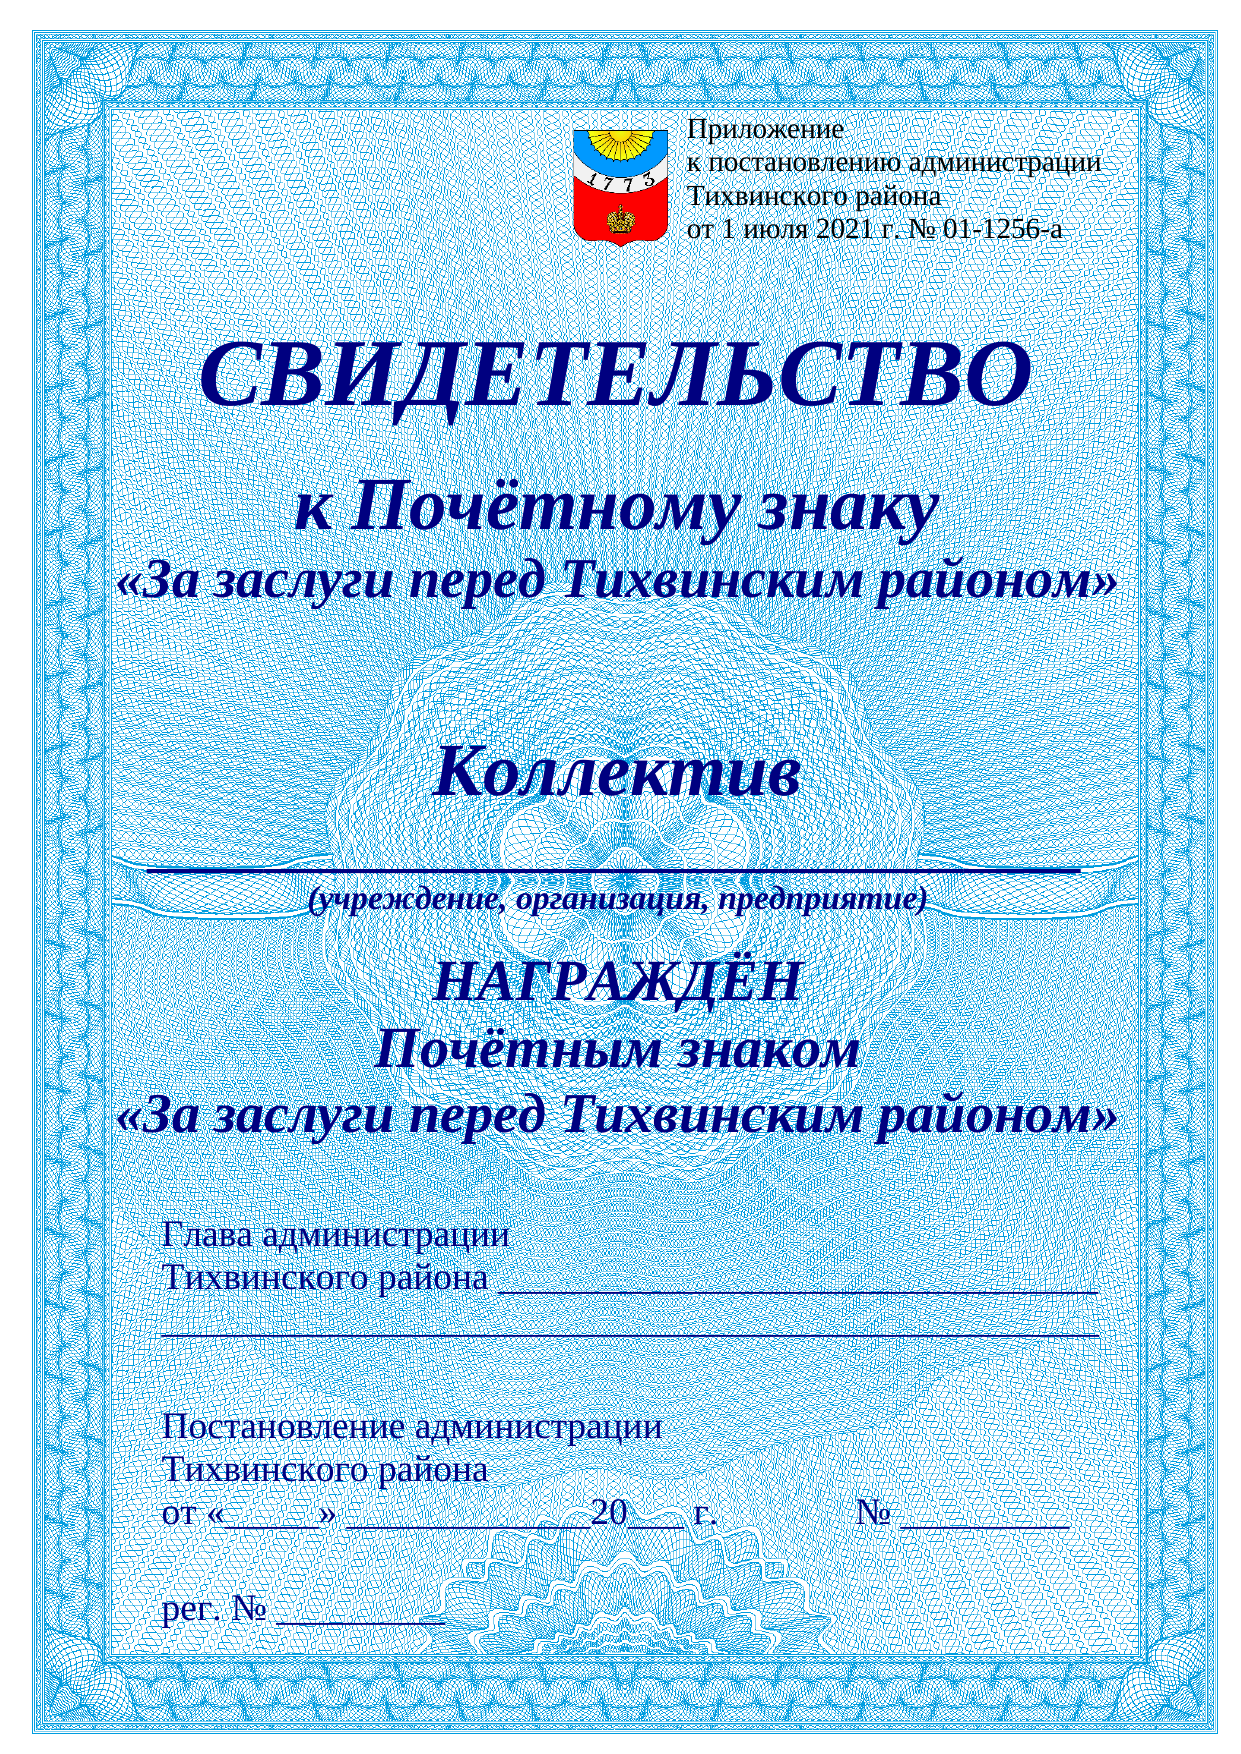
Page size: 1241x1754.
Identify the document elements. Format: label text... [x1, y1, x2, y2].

picture [188, 1155, 199, 1160]
picture [639, 1562, 673, 1580]
picture [511, 1551, 519, 1558]
picture [630, 1572, 639, 1578]
picture [214, 1164, 224, 1178]
picture [1174, 1567, 1180, 1574]
picture [660, 633, 680, 642]
picture [850, 1385, 857, 1394]
picture [914, 171, 943, 204]
picture [264, 146, 326, 211]
picture [345, 1384, 351, 1391]
picture [268, 1532, 275, 1540]
picture [1181, 253, 1190, 270]
picture [1124, 1491, 1137, 1521]
picture [940, 1359, 947, 1374]
picture [432, 1571, 471, 1585]
picture [173, 1341, 182, 1353]
picture [190, 1359, 206, 1376]
picture [1108, 1441, 1118, 1454]
picture [1015, 292, 1021, 300]
picture [987, 1369, 1013, 1403]
picture [147, 1216, 152, 1224]
picture [72, 80, 85, 85]
picture [221, 1370, 232, 1383]
picture [815, 1536, 823, 1546]
picture [1105, 1171, 1120, 1182]
picture [983, 171, 994, 177]
picture [1006, 286, 1013, 296]
picture [147, 1466, 161, 1476]
picture [473, 159, 484, 165]
picture [530, 1564, 556, 1574]
picture [537, 280, 547, 291]
picture [297, 662, 306, 668]
picture [147, 1473, 161, 1496]
picture [97, 82, 104, 91]
picture [902, 111, 958, 154]
picture [575, 1575, 582, 1581]
picture [912, 686, 919, 694]
picture [924, 632, 932, 641]
picture [1100, 308, 1114, 315]
picture [635, 663, 641, 670]
picture [690, 231, 697, 237]
picture [1072, 284, 1079, 303]
picture [796, 235, 819, 245]
picture [1138, 1691, 1152, 1696]
picture [1015, 202, 1045, 227]
picture [609, 1691, 616, 1697]
picture [72, 1678, 85, 1687]
picture [762, 69, 770, 78]
picture [131, 694, 139, 714]
picture [532, 221, 550, 242]
picture [925, 229, 930, 237]
picture [942, 1172, 958, 1186]
picture [772, 705, 781, 711]
picture [800, 253, 812, 264]
picture [215, 92, 223, 97]
picture [509, 615, 537, 636]
picture [829, 308, 844, 315]
picture [1092, 689, 1110, 699]
picture [315, 297, 339, 315]
picture [222, 679, 234, 687]
picture [256, 715, 268, 725]
picture [953, 636, 962, 643]
picture [1098, 1392, 1110, 1403]
picture [690, 695, 702, 703]
picture [893, 293, 907, 299]
picture [134, 1319, 140, 1329]
picture [530, 187, 537, 194]
picture [970, 658, 977, 669]
picture [785, 1532, 801, 1551]
picture [983, 655, 997, 661]
picture [975, 689, 988, 696]
picture [1108, 1474, 1117, 1493]
picture [1040, 111, 1137, 234]
picture [164, 1202, 189, 1211]
picture [113, 1557, 122, 1562]
picture [277, 1580, 288, 1585]
picture [922, 1341, 931, 1348]
picture [155, 1265, 161, 1272]
picture [93, 1471, 100, 1479]
picture [220, 624, 235, 634]
picture [188, 1385, 199, 1401]
picture [494, 1350, 502, 1357]
picture [607, 111, 617, 119]
picture [427, 1384, 439, 1388]
picture [587, 296, 597, 308]
picture [337, 1537, 372, 1560]
picture [953, 1532, 972, 1539]
picture [815, 280, 826, 290]
picture [75, 1382, 81, 1389]
picture [990, 613, 997, 620]
picture [381, 1341, 388, 1348]
picture [1168, 226, 1177, 236]
picture [212, 646, 221, 655]
picture [328, 709, 342, 721]
picture [1165, 1678, 1173, 1683]
picture [815, 1354, 822, 1360]
picture [141, 1362, 155, 1376]
picture [227, 1180, 244, 1190]
picture [994, 621, 1010, 637]
picture [1157, 1641, 1178, 1664]
picture [397, 181, 420, 198]
picture [515, 182, 524, 192]
picture [1057, 180, 1066, 190]
picture [351, 209, 395, 237]
picture [108, 1693, 117, 1699]
picture [64, 1329, 72, 1335]
picture [253, 648, 258, 656]
picture [196, 205, 208, 209]
picture [1173, 1420, 1181, 1433]
picture [671, 1144, 679, 1150]
picture [945, 612, 952, 622]
picture [375, 123, 396, 150]
picture [448, 1347, 461, 1364]
picture [1089, 1647, 1098, 1653]
picture [959, 670, 971, 676]
picture [617, 668, 626, 674]
picture [307, 1144, 317, 1150]
picture [781, 148, 803, 161]
picture [1168, 1600, 1177, 1612]
picture [1107, 1345, 1116, 1353]
picture [437, 180, 451, 189]
picture [218, 1348, 233, 1357]
picture [1170, 676, 1179, 688]
picture [1002, 657, 1022, 674]
picture [943, 188, 953, 193]
picture [524, 1535, 541, 1554]
picture [769, 146, 788, 159]
picture [454, 215, 464, 221]
picture [212, 1690, 220, 1696]
picture [784, 273, 795, 283]
picture [762, 1691, 770, 1697]
picture [1060, 1375, 1069, 1383]
picture [663, 673, 680, 680]
picture [393, 702, 398, 710]
picture [499, 637, 509, 645]
picture [819, 679, 841, 702]
picture [252, 1146, 262, 1155]
picture [297, 60, 304, 70]
picture [315, 1394, 325, 1403]
picture [812, 242, 838, 264]
picture [246, 70, 254, 75]
picture [1132, 218, 1137, 227]
picture [758, 1168, 765, 1177]
picture [1032, 699, 1040, 706]
picture [1081, 643, 1099, 662]
picture [113, 627, 123, 640]
picture [72, 1658, 81, 1664]
picture [565, 261, 573, 271]
picture [151, 705, 158, 712]
picture [744, 1532, 749, 1540]
picture [335, 1532, 351, 1543]
picture [69, 100, 75, 110]
picture [299, 1184, 307, 1192]
picture [1065, 698, 1075, 710]
picture [926, 297, 931, 306]
picture [856, 706, 863, 724]
picture [274, 1354, 280, 1364]
picture [435, 223, 449, 231]
picture [256, 654, 264, 665]
picture [416, 1552, 429, 1564]
picture [354, 131, 380, 151]
picture [421, 1363, 434, 1379]
picture [1003, 1341, 1017, 1354]
picture [937, 1184, 945, 1189]
picture [1007, 1395, 1023, 1403]
picture [1159, 1662, 1177, 1674]
picture [429, 201, 443, 214]
picture [829, 1633, 836, 1646]
picture [473, 237, 486, 246]
picture [199, 1388, 208, 1395]
picture [1173, 205, 1179, 216]
picture [816, 67, 824, 76]
picture [722, 1144, 733, 1158]
picture [242, 1157, 250, 1164]
picture [439, 701, 478, 725]
picture [484, 227, 529, 261]
picture [1024, 651, 1081, 683]
picture [563, 691, 572, 698]
picture [853, 295, 866, 300]
picture [155, 677, 200, 695]
picture [737, 1171, 745, 1177]
picture [120, 708, 132, 717]
picture [188, 1156, 211, 1175]
picture [113, 1348, 117, 1360]
picture [1104, 243, 1120, 262]
picture [515, 1368, 522, 1377]
picture [131, 283, 174, 315]
picture [709, 1362, 717, 1378]
picture [421, 701, 427, 711]
picture [1168, 1438, 1177, 1449]
picture [614, 1388, 621, 1394]
picture [284, 1532, 322, 1574]
picture [544, 1537, 556, 1543]
picture [1162, 70, 1168, 78]
picture [480, 1532, 505, 1581]
picture [1062, 284, 1070, 309]
picture [464, 1203, 475, 1209]
picture [717, 684, 728, 698]
picture [965, 1194, 972, 1203]
picture [479, 711, 489, 720]
picture [698, 1564, 719, 1583]
picture [684, 191, 693, 198]
picture [1112, 1149, 1121, 1162]
picture [997, 711, 1006, 718]
picture [112, 1679, 120, 1688]
picture [177, 1366, 189, 1372]
picture [378, 1357, 385, 1364]
picture [926, 1145, 937, 1152]
picture [113, 1674, 125, 1683]
picture [295, 1362, 304, 1367]
picture [451, 177, 477, 196]
picture [355, 632, 366, 640]
picture [1006, 255, 1013, 264]
picture [742, 285, 756, 296]
picture [459, 1392, 467, 1403]
picture [819, 1532, 833, 1539]
picture [848, 1697, 860, 1702]
picture [870, 1162, 878, 1169]
picture [119, 620, 223, 674]
picture [129, 1392, 148, 1408]
picture [818, 1197, 829, 1205]
picture [855, 1373, 860, 1382]
picture [677, 268, 687, 278]
picture [928, 142, 942, 149]
picture [239, 1196, 250, 1206]
picture [1026, 1559, 1037, 1567]
picture [383, 1379, 391, 1390]
picture [729, 60, 736, 70]
picture [558, 679, 565, 687]
picture [908, 148, 921, 160]
picture [410, 681, 418, 689]
picture [915, 1187, 921, 1196]
picture [402, 141, 415, 154]
picture [275, 1150, 288, 1162]
picture [484, 159, 515, 190]
picture [310, 1150, 329, 1165]
picture [608, 1144, 622, 1149]
picture [673, 1580, 685, 1585]
picture [1095, 673, 1102, 681]
picture [1181, 658, 1186, 667]
picture [942, 1144, 953, 1158]
picture [900, 679, 907, 687]
picture [803, 122, 814, 131]
picture [78, 1668, 87, 1675]
picture [487, 1379, 493, 1391]
picture [845, 1395, 851, 1403]
picture [1115, 1341, 1130, 1345]
picture [809, 290, 839, 306]
picture [752, 265, 774, 283]
picture [1089, 1362, 1099, 1375]
picture [625, 253, 639, 276]
picture [959, 686, 971, 693]
picture [769, 230, 776, 237]
picture [578, 1162, 587, 1167]
picture [1041, 1343, 1064, 1357]
picture [960, 159, 966, 170]
picture [148, 1401, 161, 1417]
picture [135, 302, 145, 315]
picture [614, 1551, 635, 1567]
picture [113, 1532, 304, 1653]
picture [728, 292, 738, 300]
picture [1086, 1355, 1097, 1361]
picture [1070, 230, 1080, 240]
picture [309, 284, 326, 294]
picture [990, 632, 997, 639]
picture [1108, 1409, 1126, 1423]
picture [255, 199, 262, 205]
picture [768, 654, 783, 662]
picture [36, 1341, 1216, 1732]
picture [693, 635, 700, 641]
picture [245, 1382, 259, 1395]
picture [217, 632, 234, 656]
picture [272, 1177, 278, 1186]
picture [587, 671, 597, 680]
picture [465, 114, 481, 122]
picture [530, 1551, 540, 1557]
picture [629, 618, 637, 623]
picture [1007, 717, 1018, 722]
picture [1050, 1533, 1062, 1552]
picture [541, 662, 558, 677]
picture [584, 1156, 594, 1161]
picture [364, 1644, 377, 1652]
picture [1006, 1180, 1016, 1186]
picture [426, 68, 432, 75]
picture [1079, 1153, 1097, 1168]
picture [578, 1560, 613, 1576]
picture [766, 246, 775, 253]
picture [803, 149, 814, 158]
picture [1002, 639, 1016, 650]
picture [150, 614, 171, 627]
text от «_____» _____________20___ г. № _________ [161, 1489, 1108, 1532]
picture [150, 1184, 157, 1190]
picture [1177, 106, 1183, 116]
picture [804, 1356, 812, 1364]
picture [839, 715, 848, 725]
picture [1007, 297, 1018, 307]
picture [233, 1363, 242, 1376]
picture [113, 1454, 120, 1460]
picture [1012, 1161, 1023, 1168]
picture [62, 1245, 72, 1252]
picture [892, 302, 904, 306]
picture [332, 139, 363, 180]
picture [315, 139, 328, 148]
picture [353, 1378, 361, 1383]
picture [582, 621, 590, 626]
picture [1124, 1150, 1133, 1159]
picture [518, 280, 527, 286]
picture [503, 166, 515, 176]
picture [980, 1202, 994, 1209]
picture [726, 189, 736, 196]
picture [423, 659, 436, 674]
picture [1067, 1348, 1076, 1354]
picture [319, 184, 357, 233]
picture [491, 277, 500, 286]
picture [154, 1304, 161, 1318]
picture [521, 111, 698, 271]
picture [91, 284, 98, 291]
picture [346, 1174, 367, 1190]
picture [247, 173, 261, 179]
picture [396, 132, 407, 142]
picture [988, 674, 1026, 689]
picture [943, 48, 949, 55]
picture [796, 160, 803, 166]
picture [165, 277, 173, 286]
picture [151, 1634, 160, 1644]
picture [488, 1394, 493, 1402]
picture [1065, 1356, 1078, 1366]
picture [962, 649, 971, 656]
picture [98, 1675, 104, 1682]
picture [516, 251, 556, 284]
picture [1175, 715, 1180, 723]
picture [421, 712, 427, 725]
picture [782, 246, 797, 257]
picture [1079, 224, 1099, 246]
picture [113, 230, 144, 250]
picture [867, 1154, 876, 1161]
picture [280, 111, 304, 117]
picture [1119, 258, 1126, 267]
picture [1174, 153, 1183, 163]
picture [724, 111, 748, 128]
picture [261, 1636, 272, 1641]
picture [698, 275, 744, 300]
picture [776, 202, 785, 210]
picture [1108, 1499, 1126, 1514]
picture [962, 111, 987, 133]
picture [918, 230, 1083, 315]
picture [421, 146, 427, 154]
picture [930, 1363, 985, 1403]
picture [1159, 114, 1177, 123]
picture [516, 1557, 525, 1566]
picture [303, 1200, 313, 1208]
picture [693, 139, 702, 146]
picture [499, 1149, 510, 1155]
picture [1102, 1690, 1110, 1696]
picture [519, 684, 528, 692]
picture [537, 1344, 546, 1349]
picture [437, 1389, 446, 1401]
picture [947, 224, 954, 237]
picture [879, 1372, 889, 1383]
picture [1026, 149, 1053, 162]
picture [47, 1341, 55, 1350]
picture [151, 1429, 161, 1436]
picture [795, 684, 807, 692]
picture [948, 129, 965, 158]
picture [836, 1386, 841, 1397]
picture [437, 1642, 450, 1653]
picture [119, 280, 125, 287]
picture [519, 1576, 524, 1585]
picture [718, 636, 727, 642]
picture [416, 198, 429, 208]
picture [328, 654, 334, 663]
picture [158, 1193, 165, 1199]
picture [691, 1144, 721, 1155]
picture [158, 1341, 171, 1354]
picture [829, 668, 838, 678]
picture [820, 145, 836, 158]
picture [533, 1640, 543, 1653]
picture [527, 655, 540, 667]
picture [116, 1445, 161, 1486]
picture [969, 73, 977, 78]
picture [925, 645, 936, 655]
picture [113, 1406, 126, 1414]
picture [908, 710, 920, 721]
picture [682, 212, 693, 223]
picture [364, 1147, 374, 1155]
picture [513, 296, 519, 303]
picture [532, 708, 540, 715]
picture [502, 111, 515, 117]
picture [885, 1397, 896, 1403]
picture [1171, 622, 1183, 632]
picture [214, 204, 240, 233]
picture [451, 218, 464, 227]
picture [740, 712, 744, 722]
picture [684, 202, 692, 209]
picture [722, 211, 737, 220]
text Коллектив [30, 725, 1211, 811]
picture [744, 111, 757, 127]
picture [307, 151, 331, 188]
picture [699, 228, 706, 239]
picture [154, 1683, 165, 1690]
picture [158, 1628, 206, 1653]
picture [532, 1577, 544, 1585]
picture [1121, 1631, 1129, 1636]
picture [680, 240, 690, 248]
picture [1047, 119, 1061, 125]
picture [882, 1144, 897, 1161]
picture [697, 643, 705, 651]
picture [750, 660, 762, 667]
picture [126, 296, 133, 309]
picture [544, 281, 554, 289]
picture [687, 1581, 698, 1585]
picture [141, 1341, 149, 1348]
picture [801, 1642, 813, 1653]
picture [752, 1628, 762, 1633]
picture [803, 264, 817, 280]
picture [1101, 664, 1116, 676]
picture [785, 1341, 791, 1350]
picture [113, 1474, 142, 1498]
picture [1081, 289, 1088, 297]
picture [703, 303, 722, 315]
picture [360, 250, 375, 261]
picture [141, 1249, 148, 1262]
picture [832, 142, 888, 167]
picture [427, 142, 439, 149]
picture [549, 290, 581, 311]
picture [534, 1381, 542, 1391]
picture [810, 1192, 817, 1202]
picture [315, 1362, 321, 1375]
picture [65, 655, 71, 664]
picture [47, 1197, 54, 1203]
picture [148, 1202, 161, 1211]
picture [437, 293, 470, 315]
picture [512, 167, 522, 174]
picture [398, 195, 408, 207]
picture [322, 1184, 331, 1191]
picture [785, 693, 791, 703]
picture [1129, 66, 1160, 95]
picture [137, 1225, 149, 1234]
picture [676, 180, 688, 209]
picture [926, 715, 942, 724]
picture [1174, 1496, 1180, 1503]
picture [955, 1576, 961, 1585]
picture [1035, 1710, 1041, 1719]
text Постановление администрации Тихвинского района [161, 1403, 1108, 1489]
picture [242, 692, 271, 715]
picture [863, 238, 888, 264]
picture [526, 305, 537, 313]
picture [755, 265, 766, 273]
picture [837, 111, 914, 142]
picture [1021, 714, 1038, 720]
picture [712, 1347, 721, 1360]
picture [74, 1596, 83, 1612]
picture [513, 1394, 521, 1403]
picture [1047, 1367, 1063, 1376]
picture [971, 1149, 981, 1153]
picture [1114, 1538, 1137, 1562]
picture [341, 1341, 352, 1350]
picture [47, 1405, 54, 1413]
picture [1070, 1341, 1083, 1354]
text СВИДЕТЕЛЬСТВО [30, 315, 1211, 459]
picture [315, 717, 324, 725]
picture [771, 1391, 782, 1398]
picture [550, 636, 558, 642]
picture [1195, 1190, 1202, 1197]
picture [784, 1385, 790, 1392]
picture [842, 671, 848, 689]
picture [414, 275, 421, 282]
picture [116, 284, 130, 293]
picture [587, 62, 597, 69]
picture [455, 234, 464, 239]
picture [125, 1336, 133, 1345]
picture [170, 695, 203, 715]
picture [223, 610, 239, 621]
picture [439, 214, 445, 221]
picture [704, 120, 712, 137]
picture [1091, 299, 1103, 311]
picture [264, 1145, 272, 1158]
picture [488, 701, 497, 714]
picture [440, 1532, 453, 1540]
picture [812, 215, 825, 230]
picture [1010, 610, 1035, 634]
picture [544, 696, 553, 704]
picture [1018, 1548, 1025, 1554]
picture [1032, 1190, 1041, 1199]
picture [548, 1159, 557, 1164]
picture [201, 1578, 209, 1584]
picture [487, 111, 502, 123]
picture [291, 1700, 300, 1706]
picture [84, 1662, 92, 1670]
picture [490, 215, 546, 252]
picture [476, 119, 490, 129]
picture [106, 1666, 110, 1682]
picture [530, 1543, 537, 1549]
picture [595, 645, 605, 649]
picture [451, 262, 459, 271]
picture [192, 1345, 201, 1354]
picture [1072, 1197, 1079, 1205]
picture [551, 164, 559, 173]
picture [206, 1347, 221, 1364]
picture [1010, 684, 1037, 698]
picture [161, 706, 171, 714]
picture [608, 610, 632, 623]
picture [1168, 1530, 1174, 1538]
picture [1105, 693, 1120, 714]
picture [737, 215, 760, 226]
picture [789, 1555, 809, 1567]
text Глава администрации Тихвинского района ________________________________ __________________________________________________ [161, 1211, 1235, 1341]
picture [784, 131, 793, 142]
picture [345, 73, 353, 78]
picture [451, 1536, 461, 1544]
picture [952, 1199, 959, 1206]
picture [981, 665, 994, 678]
picture [703, 238, 751, 280]
picture [810, 1555, 835, 1571]
picture [227, 717, 233, 725]
picture [743, 616, 756, 633]
picture [805, 134, 825, 147]
picture [65, 1401, 72, 1408]
picture [753, 1532, 770, 1581]
picture [444, 67, 453, 78]
picture [1079, 677, 1086, 687]
picture [592, 1147, 605, 1155]
picture [549, 138, 570, 161]
picture [1054, 1384, 1061, 1392]
picture [712, 270, 720, 277]
picture [818, 1690, 825, 1699]
picture [1119, 1479, 1137, 1493]
picture [113, 1372, 125, 1391]
picture [453, 133, 502, 155]
picture [113, 1400, 128, 1406]
picture [437, 1561, 442, 1570]
picture [508, 691, 519, 703]
picture [826, 193, 833, 201]
picture [709, 610, 730, 629]
picture [487, 252, 515, 270]
picture [475, 652, 489, 662]
picture [901, 651, 911, 656]
picture [1047, 131, 1059, 143]
picture [88, 1696, 97, 1703]
picture [1120, 1507, 1127, 1515]
picture [113, 1309, 129, 1331]
picture [372, 70, 380, 77]
picture [258, 1173, 269, 1183]
picture [730, 687, 743, 703]
picture [753, 684, 759, 691]
picture [1066, 1180, 1076, 1186]
picture [461, 1536, 472, 1545]
picture [845, 1561, 852, 1573]
picture [188, 635, 209, 646]
picture [680, 265, 690, 270]
picture [277, 635, 285, 640]
picture [552, 1366, 558, 1373]
picture [670, 640, 681, 645]
picture [838, 625, 844, 632]
picture [585, 662, 594, 668]
picture [394, 1391, 404, 1403]
picture [135, 1349, 147, 1356]
picture [781, 1683, 789, 1690]
picture [74, 108, 87, 125]
picture [147, 1321, 155, 1328]
picture [182, 1158, 187, 1170]
picture [552, 69, 560, 78]
picture [1168, 298, 1174, 308]
picture [1122, 708, 1133, 717]
picture [1173, 1348, 1181, 1361]
picture [1126, 67, 1135, 75]
picture [840, 1362, 847, 1373]
picture [781, 295, 794, 305]
picture [769, 111, 776, 119]
picture [310, 1164, 320, 1174]
picture [797, 1194, 806, 1203]
picture [421, 120, 429, 126]
picture [1042, 290, 1047, 299]
picture [113, 643, 117, 661]
picture [465, 1375, 475, 1395]
picture [1111, 1517, 1121, 1532]
picture [708, 111, 734, 141]
picture [448, 1170, 452, 1180]
picture [345, 1555, 420, 1585]
picture [834, 229, 841, 236]
picture [939, 1201, 946, 1211]
picture [692, 204, 709, 217]
picture [949, 158, 959, 179]
picture [568, 1532, 573, 1555]
picture [171, 1391, 187, 1403]
picture [990, 1356, 1016, 1378]
picture [478, 199, 493, 209]
picture [769, 122, 776, 133]
picture [724, 613, 741, 621]
picture [1108, 1448, 1137, 1472]
picture [703, 1161, 719, 1169]
picture [64, 1257, 72, 1268]
picture [1043, 699, 1053, 705]
picture [129, 616, 139, 627]
picture [435, 1534, 442, 1545]
picture [531, 300, 554, 312]
picture [983, 129, 990, 135]
picture [465, 221, 475, 228]
picture [183, 1146, 193, 1150]
picture [918, 1532, 930, 1542]
picture [100, 73, 120, 85]
picture [725, 1557, 734, 1566]
picture [567, 254, 619, 315]
picture [113, 613, 128, 627]
picture [83, 1641, 100, 1661]
picture [443, 202, 452, 208]
picture [207, 1193, 226, 1211]
picture [813, 1571, 825, 1585]
picture [804, 132, 811, 141]
picture [91, 1679, 98, 1688]
picture [923, 160, 1031, 258]
picture [1124, 195, 1137, 204]
picture [285, 1180, 293, 1190]
picture [898, 231, 933, 288]
picture [727, 254, 738, 264]
picture [867, 1378, 874, 1386]
picture [183, 610, 206, 632]
picture [654, 1343, 660, 1350]
picture [475, 1543, 486, 1552]
picture [373, 1532, 399, 1555]
picture [1102, 229, 1137, 250]
picture [654, 264, 665, 281]
picture [1132, 1469, 1137, 1483]
text (учреждение, организация, предприятие) [30, 878, 1211, 946]
picture [691, 1633, 698, 1641]
picture [397, 678, 404, 685]
picture [190, 698, 201, 705]
picture [1108, 264, 1117, 286]
picture [945, 1347, 955, 1354]
picture [389, 170, 401, 186]
picture [781, 708, 788, 725]
picture [411, 677, 432, 708]
picture [808, 648, 816, 653]
picture [646, 652, 655, 662]
picture [470, 202, 490, 223]
picture [779, 1575, 807, 1585]
picture [790, 159, 794, 169]
picture [654, 643, 676, 654]
picture [113, 1272, 129, 1296]
picture [709, 1536, 727, 1549]
picture [554, 246, 562, 256]
picture [474, 270, 487, 280]
picture [765, 300, 772, 310]
picture [1101, 1364, 1113, 1376]
picture [144, 1175, 158, 1181]
picture [1048, 67, 1053, 75]
picture [334, 1397, 341, 1403]
picture [458, 1549, 467, 1554]
picture [782, 111, 821, 127]
picture [535, 644, 556, 662]
picture [838, 1154, 845, 1165]
picture [277, 645, 288, 652]
picture [205, 1391, 224, 1403]
picture [321, 185, 334, 189]
picture [199, 138, 208, 143]
picture [135, 1356, 142, 1363]
picture [959, 1341, 966, 1348]
picture [818, 193, 823, 204]
picture [924, 1354, 934, 1364]
picture [296, 223, 301, 236]
picture [954, 662, 959, 671]
picture [546, 680, 556, 687]
picture [733, 136, 749, 148]
picture [984, 1347, 993, 1357]
picture [949, 671, 959, 680]
picture [128, 278, 135, 284]
picture [1049, 295, 1061, 303]
picture [746, 1567, 752, 1577]
picture [446, 155, 453, 163]
picture [137, 1263, 155, 1285]
picture [166, 305, 177, 315]
picture [380, 1392, 389, 1398]
picture [119, 1263, 145, 1309]
picture [774, 248, 782, 261]
picture [1040, 1353, 1053, 1361]
picture [727, 639, 734, 645]
picture [734, 297, 741, 305]
picture [443, 1553, 455, 1564]
picture [310, 690, 322, 695]
picture [420, 264, 430, 270]
picture [306, 623, 316, 633]
picture [1018, 1192, 1024, 1199]
picture [1168, 133, 1176, 141]
picture [540, 1366, 546, 1373]
picture [499, 111, 535, 140]
picture [116, 659, 141, 671]
picture [486, 265, 494, 276]
picture [261, 192, 271, 203]
picture [1095, 1640, 1110, 1644]
picture [255, 680, 274, 696]
picture [1168, 1366, 1177, 1378]
picture [285, 671, 304, 687]
picture [835, 233, 848, 240]
picture [598, 686, 607, 692]
picture [123, 1686, 128, 1694]
picture [737, 1549, 749, 1558]
picture [1006, 220, 1019, 236]
picture [664, 117, 677, 125]
picture [977, 136, 987, 146]
picture [1077, 242, 1111, 286]
picture [176, 1172, 185, 1178]
picture [792, 1162, 800, 1169]
picture [566, 1390, 572, 1401]
picture [1097, 1385, 1107, 1391]
picture [120, 1448, 129, 1460]
picture [380, 111, 407, 124]
picture [420, 133, 426, 143]
text к Почётному знаку «За заслуги перед Тихвинским районом» [30, 459, 1211, 610]
picture [473, 288, 486, 305]
picture [763, 1351, 771, 1357]
picture [1009, 249, 1018, 258]
picture [815, 656, 826, 664]
picture [898, 289, 911, 293]
picture [754, 258, 765, 264]
picture [1157, 102, 1172, 108]
picture [84, 94, 93, 102]
picture [235, 686, 243, 698]
picture [259, 635, 274, 643]
picture [705, 1688, 715, 1697]
picture [508, 145, 519, 160]
picture [452, 113, 461, 119]
picture [190, 119, 202, 124]
picture [189, 720, 198, 725]
picture [907, 295, 915, 306]
picture [516, 1190, 522, 1203]
picture [78, 89, 85, 96]
picture [113, 1197, 142, 1257]
picture [150, 163, 173, 186]
picture [303, 111, 341, 141]
picture [283, 116, 306, 123]
picture [699, 706, 709, 716]
picture [692, 120, 701, 137]
picture [1094, 1172, 1099, 1181]
picture [921, 1159, 928, 1165]
picture [66, 1647, 78, 1652]
picture [447, 1369, 467, 1382]
picture [749, 137, 771, 148]
picture [896, 155, 916, 173]
picture [861, 1146, 865, 1156]
picture [552, 1685, 560, 1697]
picture [1010, 278, 1017, 289]
picture [1063, 305, 1079, 315]
picture [1101, 1150, 1113, 1165]
picture [531, 1169, 540, 1180]
picture [200, 691, 206, 698]
picture [391, 717, 396, 725]
picture [147, 1247, 157, 1254]
picture [471, 671, 481, 677]
picture [695, 653, 726, 670]
picture [572, 1375, 578, 1382]
picture [1048, 1665, 1053, 1674]
picture [394, 1637, 404, 1652]
picture [836, 1637, 857, 1653]
picture [610, 1158, 621, 1164]
picture [914, 111, 936, 120]
picture [1169, 701, 1177, 706]
picture [796, 165, 839, 185]
picture [702, 268, 714, 275]
picture [347, 174, 403, 202]
picture [318, 1205, 326, 1211]
picture [342, 111, 358, 132]
picture [415, 1388, 421, 1395]
picture [702, 185, 712, 192]
picture [433, 671, 441, 681]
picture [253, 259, 261, 271]
picture [1130, 274, 1137, 281]
picture [342, 1710, 350, 1718]
picture [893, 1532, 915, 1543]
picture [1043, 679, 1076, 698]
picture [1195, 1405, 1202, 1413]
picture [731, 202, 750, 213]
picture [211, 1381, 220, 1388]
picture [297, 1346, 306, 1351]
picture [955, 1182, 966, 1199]
picture [155, 1215, 161, 1224]
picture [891, 248, 896, 258]
picture [1015, 1152, 1023, 1157]
picture [1122, 1372, 1137, 1385]
picture [726, 308, 736, 315]
picture [1026, 297, 1042, 308]
picture [227, 1697, 236, 1702]
picture [1032, 1397, 1045, 1403]
picture [724, 238, 736, 248]
picture [1124, 1172, 1133, 1183]
picture [435, 1353, 442, 1361]
picture [708, 1156, 719, 1160]
picture [772, 210, 812, 225]
picture [402, 1634, 432, 1653]
picture [930, 1164, 939, 1174]
picture [820, 1397, 828, 1403]
picture [886, 307, 901, 313]
picture [527, 1363, 534, 1369]
picture [123, 69, 128, 78]
picture [774, 307, 781, 315]
picture [946, 629, 955, 634]
picture [845, 1353, 854, 1361]
picture [911, 1203, 917, 1211]
picture [497, 199, 542, 230]
picture [479, 1181, 490, 1191]
picture [1116, 1622, 1137, 1630]
picture [245, 612, 258, 649]
picture [747, 1397, 755, 1403]
picture [743, 1537, 756, 1552]
picture [186, 1177, 198, 1187]
picture [924, 616, 931, 624]
picture [1059, 1156, 1069, 1164]
picture [889, 133, 909, 147]
picture [1034, 1532, 1051, 1551]
picture [116, 1149, 123, 1156]
picture [630, 1157, 641, 1164]
picture [158, 695, 168, 700]
picture [794, 258, 799, 267]
picture [300, 645, 309, 652]
picture [113, 1297, 132, 1308]
picture [241, 1362, 246, 1370]
picture [492, 287, 499, 293]
picture [1111, 1540, 1124, 1549]
picture [983, 111, 1067, 170]
picture [142, 1378, 152, 1383]
picture [645, 610, 657, 620]
picture [356, 237, 363, 245]
picture [274, 1637, 281, 1643]
picture [804, 1534, 812, 1542]
picture [354, 218, 361, 225]
picture [546, 1351, 556, 1361]
picture [1034, 1362, 1049, 1370]
picture [942, 70, 950, 75]
picture [265, 657, 278, 664]
picture [82, 116, 90, 124]
picture [1000, 240, 1009, 248]
picture [483, 308, 491, 315]
picture [544, 1171, 554, 1177]
picture [597, 611, 607, 618]
picture [262, 212, 269, 218]
picture [145, 1387, 160, 1395]
picture [884, 1391, 891, 1397]
picture [663, 1150, 671, 1155]
picture [268, 1167, 275, 1174]
picture [363, 236, 427, 274]
picture [1107, 1379, 1114, 1385]
picture [1127, 1401, 1133, 1413]
picture [203, 1358, 228, 1385]
picture [432, 253, 443, 263]
picture [274, 1378, 287, 1386]
picture [408, 1350, 426, 1370]
picture [948, 251, 958, 255]
picture [271, 610, 280, 615]
picture [1173, 278, 1178, 286]
picture [876, 1343, 895, 1361]
picture [709, 227, 727, 239]
text рег. № _________ [161, 1585, 1108, 1628]
picture [60, 1640, 66, 1647]
picture [508, 610, 515, 620]
picture [689, 237, 702, 244]
picture [90, 103, 100, 107]
text НАГРАЖДЁН Почётным знаком «За заслуги перед Тихвинским районом» [30, 946, 1211, 1144]
picture [179, 113, 192, 124]
picture [737, 1389, 745, 1395]
picture [382, 149, 394, 161]
picture [165, 1381, 170, 1395]
picture [518, 638, 527, 646]
picture [768, 1178, 780, 1189]
picture [258, 1158, 272, 1170]
picture [259, 171, 274, 183]
picture [650, 1171, 660, 1177]
picture [1041, 300, 1061, 315]
picture [113, 111, 319, 315]
picture [515, 139, 526, 149]
picture [608, 261, 622, 276]
picture [902, 199, 923, 223]
picture [1075, 649, 1079, 659]
picture [175, 300, 183, 309]
picture [437, 264, 449, 285]
picture [874, 1171, 880, 1181]
picture [665, 1166, 674, 1171]
picture [454, 149, 474, 171]
picture [933, 159, 938, 170]
picture [768, 1535, 776, 1540]
picture [1026, 170, 1070, 209]
picture [971, 1180, 985, 1193]
picture [113, 1501, 130, 1521]
picture [62, 260, 71, 267]
picture [459, 1553, 483, 1572]
picture [77, 1457, 83, 1467]
picture [624, 1574, 629, 1582]
picture [1113, 1398, 1118, 1408]
picture [679, 116, 689, 137]
picture [577, 676, 584, 683]
picture [766, 1552, 788, 1573]
picture [810, 693, 820, 700]
picture [139, 1216, 144, 1225]
picture [777, 285, 787, 296]
picture [967, 135, 977, 139]
picture [113, 1416, 157, 1448]
picture [128, 264, 149, 284]
picture [793, 282, 810, 306]
picture [432, 684, 442, 689]
picture [1110, 1384, 1129, 1397]
picture [144, 1237, 158, 1247]
picture [113, 195, 135, 228]
picture [667, 1532, 695, 1564]
picture [413, 1578, 432, 1585]
picture [801, 668, 817, 681]
picture [174, 283, 183, 299]
picture [575, 1537, 588, 1556]
picture [546, 706, 552, 714]
picture [1168, 1203, 1175, 1210]
picture [821, 1552, 831, 1562]
picture [404, 696, 417, 725]
picture [853, 1649, 864, 1653]
picture [345, 176, 356, 180]
picture [223, 1628, 277, 1653]
picture [915, 301, 928, 315]
picture [1105, 1203, 1114, 1211]
picture [334, 1373, 341, 1379]
picture [1037, 1378, 1054, 1386]
picture [729, 658, 736, 667]
picture [196, 670, 220, 689]
picture [465, 295, 472, 302]
picture [142, 674, 154, 684]
picture [1069, 1155, 1076, 1165]
picture [247, 1184, 252, 1194]
picture [496, 1537, 510, 1549]
picture [75, 1366, 83, 1381]
picture [1036, 170, 1043, 183]
picture [927, 255, 943, 268]
picture [427, 162, 437, 168]
picture [528, 259, 544, 272]
picture [610, 627, 621, 634]
picture [151, 1290, 158, 1301]
picture [591, 309, 598, 315]
picture [142, 1285, 149, 1297]
picture [591, 624, 607, 630]
picture [670, 1628, 676, 1639]
picture [304, 173, 309, 181]
picture [709, 1384, 714, 1392]
picture [408, 158, 418, 176]
picture [706, 1640, 717, 1653]
picture [898, 1369, 918, 1392]
picture [64, 171, 71, 181]
picture [964, 1170, 975, 1178]
picture [554, 1633, 559, 1641]
picture [1031, 223, 1047, 230]
picture [131, 1250, 139, 1263]
picture [318, 146, 344, 161]
picture [420, 258, 434, 265]
picture [113, 721, 124, 725]
picture [695, 666, 703, 678]
picture [936, 249, 950, 261]
picture [1173, 1619, 1181, 1630]
picture [1001, 303, 1013, 313]
picture [427, 1532, 433, 1542]
picture [464, 684, 474, 693]
picture [820, 111, 844, 124]
picture [804, 1545, 813, 1556]
picture [395, 1532, 417, 1555]
picture [261, 141, 280, 148]
picture [676, 297, 702, 315]
picture [1068, 68, 1078, 75]
picture [912, 658, 920, 664]
picture [904, 1183, 914, 1189]
picture [671, 619, 681, 623]
picture [478, 282, 491, 296]
picture [680, 690, 689, 695]
picture [759, 1391, 768, 1401]
picture [819, 160, 825, 168]
picture [1129, 236, 1136, 243]
picture [468, 170, 486, 183]
picture [871, 1394, 879, 1403]
picture [546, 116, 560, 136]
picture [958, 146, 984, 164]
picture [307, 1640, 315, 1653]
picture [323, 1147, 334, 1153]
picture [391, 611, 398, 618]
picture [671, 658, 689, 665]
picture [436, 117, 481, 136]
picture [473, 1197, 484, 1208]
picture [934, 229, 942, 236]
picture [394, 293, 436, 315]
picture [887, 193, 893, 201]
picture [506, 1363, 516, 1378]
picture [1068, 705, 1095, 722]
picture [519, 161, 529, 171]
picture [345, 1199, 357, 1211]
picture [690, 168, 698, 176]
picture [857, 1628, 901, 1647]
picture [511, 661, 518, 667]
picture [116, 1326, 121, 1334]
picture [230, 620, 237, 626]
picture [161, 1372, 176, 1379]
picture [961, 635, 971, 644]
picture [1171, 119, 1178, 126]
picture [782, 1184, 789, 1191]
picture [819, 718, 825, 725]
picture [869, 190, 874, 198]
picture [656, 662, 664, 668]
picture [753, 281, 766, 290]
picture [831, 1344, 842, 1354]
picture [223, 671, 244, 683]
picture [461, 250, 477, 265]
picture [204, 151, 221, 168]
picture [426, 111, 439, 116]
picture [489, 637, 496, 646]
picture [136, 633, 144, 638]
picture [223, 196, 230, 209]
picture [223, 1378, 247, 1400]
picture [942, 662, 950, 668]
picture [1003, 235, 1016, 246]
picture [228, 657, 253, 674]
picture [629, 1144, 641, 1153]
picture [302, 1146, 307, 1155]
picture [813, 665, 822, 670]
picture [313, 1631, 341, 1652]
picture [524, 155, 534, 162]
picture [410, 1643, 417, 1650]
picture [551, 1581, 564, 1585]
picture [397, 1350, 405, 1360]
picture [946, 1576, 956, 1580]
picture [1099, 279, 1137, 315]
picture [741, 63, 749, 70]
picture [474, 254, 486, 262]
picture [581, 714, 588, 720]
picture [1180, 86, 1187, 95]
picture [1108, 1356, 1121, 1364]
picture [737, 687, 748, 694]
picture [364, 154, 407, 180]
picture [135, 1410, 144, 1416]
picture [1018, 635, 1032, 659]
picture [828, 714, 833, 725]
picture [153, 1378, 158, 1386]
picture [550, 218, 566, 233]
picture [342, 1647, 355, 1653]
picture [448, 239, 462, 246]
picture [737, 1375, 744, 1383]
picture [429, 287, 437, 298]
picture [1126, 1669, 1149, 1696]
picture [224, 1144, 244, 1160]
picture [923, 1532, 1108, 1585]
picture [310, 1533, 347, 1584]
picture [596, 1161, 618, 1173]
picture [822, 1363, 828, 1370]
picture [517, 1532, 528, 1536]
picture [581, 1533, 594, 1548]
picture [65, 186, 71, 195]
picture [395, 207, 430, 236]
picture [570, 640, 580, 646]
picture [825, 252, 907, 294]
picture [653, 67, 661, 76]
picture [509, 680, 518, 685]
picture [740, 303, 749, 311]
picture [832, 45, 839, 51]
picture [709, 186, 728, 196]
picture [91, 65, 117, 73]
picture [990, 696, 1004, 701]
picture [76, 1438, 83, 1449]
picture [209, 136, 217, 142]
text ________________________________ [30, 811, 1211, 878]
picture [435, 1372, 445, 1382]
picture [749, 151, 762, 160]
picture [813, 1341, 820, 1351]
picture [974, 1375, 987, 1382]
picture [534, 111, 554, 125]
picture [473, 1341, 480, 1348]
picture [1025, 1381, 1034, 1389]
picture [494, 270, 517, 283]
picture [769, 287, 776, 298]
picture [277, 1193, 289, 1203]
picture [1060, 1523, 1137, 1622]
picture [532, 1683, 544, 1691]
picture [1013, 1370, 1026, 1382]
picture [1119, 258, 1137, 277]
picture [1105, 1186, 1137, 1205]
picture [1120, 1469, 1130, 1477]
picture [801, 275, 806, 283]
picture [1044, 1203, 1054, 1211]
picture [950, 644, 956, 652]
picture [484, 129, 506, 145]
picture [29, 28, 1219, 1736]
picture [128, 1233, 137, 1243]
picture [576, 1172, 584, 1180]
picture [471, 720, 479, 725]
picture [230, 209, 246, 220]
picture [706, 209, 724, 221]
picture [819, 1634, 833, 1653]
picture [885, 1532, 891, 1539]
picture [117, 1186, 133, 1193]
picture [113, 1255, 122, 1266]
picture [638, 1571, 648, 1576]
picture [1181, 1508, 1186, 1516]
picture [1022, 1350, 1041, 1379]
picture [912, 1628, 984, 1653]
picture [867, 146, 874, 152]
picture [176, 1375, 193, 1389]
picture [486, 680, 495, 685]
picture [481, 1362, 496, 1378]
picture [750, 202, 756, 214]
picture [489, 302, 502, 313]
picture [595, 1541, 602, 1550]
picture [687, 253, 706, 271]
picture [730, 669, 747, 674]
picture [702, 1552, 718, 1562]
picture [546, 268, 570, 280]
picture [1152, 1696, 1158, 1703]
picture [121, 676, 126, 684]
picture [483, 662, 499, 668]
picture [752, 689, 764, 699]
picture [566, 619, 578, 625]
picture [481, 152, 490, 158]
picture [442, 645, 452, 656]
picture [613, 1574, 621, 1582]
picture [1081, 1174, 1091, 1181]
picture [560, 1154, 566, 1161]
picture [990, 1181, 1000, 1190]
picture [527, 1144, 540, 1149]
picture [342, 1628, 363, 1646]
picture [1022, 177, 1035, 189]
picture [487, 648, 498, 652]
picture [921, 1372, 935, 1384]
picture [886, 1170, 892, 1178]
picture [289, 662, 297, 667]
picture [498, 67, 506, 76]
picture [1117, 677, 1137, 687]
picture [1028, 1203, 1038, 1211]
picture [459, 207, 466, 214]
picture [112, 81, 126, 94]
picture [796, 705, 806, 725]
picture [1124, 1347, 1137, 1369]
picture [342, 233, 373, 258]
picture [790, 715, 794, 725]
picture [226, 60, 233, 69]
picture [1102, 1612, 1137, 1653]
picture [521, 1366, 527, 1376]
picture [892, 1645, 911, 1653]
picture [1070, 1372, 1095, 1403]
picture [537, 1159, 548, 1168]
picture [1067, 1372, 1076, 1379]
picture [413, 176, 432, 189]
picture [579, 1149, 588, 1154]
picture [880, 135, 898, 158]
picture [1108, 1417, 1137, 1445]
picture [133, 684, 147, 695]
picture [761, 119, 770, 137]
picture [929, 673, 937, 680]
picture [74, 229, 82, 237]
picture [831, 170, 908, 189]
picture [198, 1628, 227, 1653]
picture [692, 1533, 705, 1543]
picture [740, 249, 747, 255]
picture [151, 1340, 158, 1347]
picture [869, 295, 883, 299]
picture [496, 627, 510, 633]
picture [741, 636, 746, 645]
picture [519, 204, 527, 214]
picture [138, 1688, 146, 1697]
picture [120, 1367, 138, 1381]
picture [630, 627, 640, 632]
picture [839, 238, 877, 260]
picture [372, 1161, 380, 1167]
picture [930, 151, 947, 157]
picture [250, 180, 258, 185]
picture [898, 1388, 914, 1401]
picture [265, 1385, 313, 1403]
picture [373, 1630, 394, 1653]
picture [1021, 1390, 1032, 1403]
picture [762, 205, 771, 211]
picture [720, 74, 727, 82]
picture [1092, 163, 1110, 174]
picture [711, 1391, 717, 1400]
picture [459, 693, 465, 703]
picture [1043, 1389, 1056, 1400]
picture [688, 1373, 695, 1380]
picture [264, 1628, 275, 1634]
picture [1121, 695, 1137, 703]
picture [1047, 1158, 1059, 1174]
picture [172, 1684, 178, 1691]
picture [1053, 708, 1059, 715]
picture [687, 645, 695, 655]
picture [556, 1168, 566, 1174]
picture [1102, 636, 1110, 643]
picture [727, 1543, 734, 1549]
picture [937, 240, 950, 248]
picture [1033, 1666, 1040, 1673]
picture [791, 642, 801, 646]
picture [750, 703, 765, 717]
picture [446, 167, 467, 179]
picture [303, 202, 313, 206]
picture [369, 1183, 378, 1194]
picture [1168, 1384, 1175, 1391]
picture [467, 1631, 483, 1653]
picture [1123, 1394, 1137, 1398]
picture [445, 236, 451, 243]
picture [239, 1389, 249, 1403]
picture [904, 662, 912, 668]
picture [1108, 1589, 1116, 1602]
picture [595, 1578, 601, 1585]
picture [820, 268, 828, 280]
picture [401, 1376, 408, 1383]
picture [734, 1345, 747, 1354]
picture [539, 621, 556, 627]
picture [994, 640, 1000, 648]
picture [559, 239, 575, 246]
picture [1070, 277, 1098, 289]
picture [566, 648, 576, 652]
picture [394, 1179, 399, 1191]
picture [288, 1370, 300, 1386]
picture [750, 1384, 759, 1392]
picture [525, 193, 563, 214]
picture [1039, 610, 1048, 626]
picture [964, 142, 974, 146]
picture [397, 118, 421, 132]
picture [309, 1345, 315, 1354]
picture [660, 621, 672, 627]
picture [157, 1321, 161, 1332]
picture [777, 111, 785, 116]
picture [780, 640, 787, 648]
picture [633, 1691, 641, 1696]
picture [771, 671, 779, 677]
picture [114, 1529, 130, 1555]
picture [834, 174, 921, 236]
picture [502, 1192, 510, 1202]
picture [787, 303, 795, 308]
picture [140, 69, 147, 78]
picture [293, 209, 418, 315]
picture [772, 268, 790, 280]
picture [440, 658, 468, 675]
picture [651, 1549, 658, 1555]
picture [777, 1539, 787, 1548]
picture [997, 1150, 1009, 1156]
picture [1173, 1151, 1179, 1161]
picture [978, 632, 991, 643]
picture [768, 1546, 774, 1554]
picture [747, 173, 797, 193]
picture [620, 275, 705, 315]
picture [254, 664, 268, 677]
picture [1067, 111, 1079, 120]
picture [335, 295, 350, 315]
picture [957, 709, 983, 722]
picture [416, 155, 426, 163]
picture [832, 1536, 934, 1585]
picture [1089, 717, 1098, 722]
picture [886, 224, 901, 253]
picture [120, 302, 130, 315]
picture [364, 111, 377, 117]
picture [372, 1370, 380, 1381]
picture [1098, 1545, 1104, 1554]
picture [936, 1156, 949, 1167]
picture [275, 617, 287, 628]
picture [226, 1205, 240, 1211]
picture [959, 616, 974, 633]
picture [416, 269, 429, 283]
picture [397, 1148, 402, 1158]
picture [277, 1628, 312, 1652]
picture [1047, 610, 1137, 661]
picture [967, 1633, 1000, 1653]
picture [475, 1392, 480, 1401]
picture [128, 1310, 138, 1318]
picture [565, 718, 575, 722]
picture [981, 613, 987, 625]
picture [475, 692, 487, 703]
picture [1080, 299, 1088, 315]
picture [125, 1384, 133, 1392]
picture [76, 1650, 87, 1659]
picture [381, 1190, 388, 1203]
picture [454, 282, 468, 290]
picture [136, 1646, 149, 1650]
picture [123, 695, 130, 702]
picture [493, 692, 502, 698]
picture [154, 1435, 161, 1442]
picture [79, 1200, 87, 1205]
picture [1012, 1384, 1022, 1392]
picture [113, 295, 123, 303]
picture [161, 1181, 174, 1187]
picture [293, 1172, 300, 1178]
picture [969, 212, 985, 224]
picture [443, 132, 451, 142]
picture [736, 652, 747, 657]
picture [1119, 649, 1124, 659]
picture [845, 1628, 858, 1637]
picture [1101, 1351, 1105, 1361]
picture [1047, 1178, 1060, 1186]
picture [919, 161, 925, 170]
picture [702, 630, 718, 637]
picture [1057, 1144, 1064, 1153]
picture [1158, 94, 1177, 102]
picture [758, 303, 765, 309]
picture [484, 618, 506, 634]
picture [336, 649, 344, 654]
picture [1136, 1697, 1144, 1704]
picture [176, 1350, 190, 1364]
picture [944, 687, 956, 699]
picture [654, 1369, 661, 1375]
picture [502, 155, 510, 166]
picture [420, 224, 455, 258]
picture [462, 1168, 472, 1177]
picture [136, 1183, 145, 1188]
picture [127, 679, 133, 687]
picture [234, 636, 240, 645]
picture [475, 182, 495, 202]
picture [348, 45, 354, 53]
picture [769, 185, 779, 198]
picture [205, 695, 224, 706]
picture [689, 138, 750, 186]
picture [832, 1397, 839, 1403]
picture [451, 199, 459, 206]
picture [205, 1179, 212, 1186]
picture [142, 111, 151, 117]
picture [627, 679, 633, 689]
picture [709, 166, 759, 186]
picture [971, 645, 983, 655]
picture [730, 195, 736, 204]
picture [756, 164, 769, 180]
picture [752, 1341, 762, 1353]
picture [487, 186, 499, 195]
picture [269, 1685, 275, 1693]
picture [978, 715, 994, 725]
picture [717, 278, 725, 286]
picture [1175, 646, 1180, 654]
picture [535, 1394, 541, 1401]
picture [141, 1323, 146, 1334]
picture [817, 703, 825, 709]
picture [304, 1574, 315, 1585]
picture [459, 273, 467, 278]
picture [155, 1628, 168, 1638]
picture [316, 616, 325, 621]
picture [901, 1350, 920, 1357]
picture [746, 238, 765, 250]
picture [234, 1343, 272, 1381]
picture [294, 623, 303, 631]
picture [810, 181, 819, 189]
picture [259, 617, 272, 633]
picture [1047, 1190, 1057, 1196]
picture [407, 1697, 416, 1702]
picture [784, 197, 793, 206]
picture [1086, 1196, 1099, 1205]
picture [113, 1488, 206, 1574]
picture [435, 157, 445, 170]
picture [503, 1347, 508, 1360]
picture [767, 1631, 782, 1646]
picture [500, 309, 508, 315]
picture [810, 193, 817, 199]
picture [833, 1188, 839, 1196]
picture [661, 1540, 670, 1548]
picture [532, 677, 540, 684]
picture [931, 662, 938, 668]
picture [695, 621, 702, 627]
picture [649, 699, 658, 708]
picture [820, 208, 831, 230]
picture [620, 679, 629, 688]
picture [1067, 168, 1080, 179]
picture [1086, 284, 1097, 299]
picture [976, 224, 997, 258]
picture [771, 209, 776, 218]
picture [304, 144, 313, 149]
picture [113, 1460, 123, 1468]
picture [126, 1357, 132, 1364]
picture [993, 1628, 1102, 1653]
